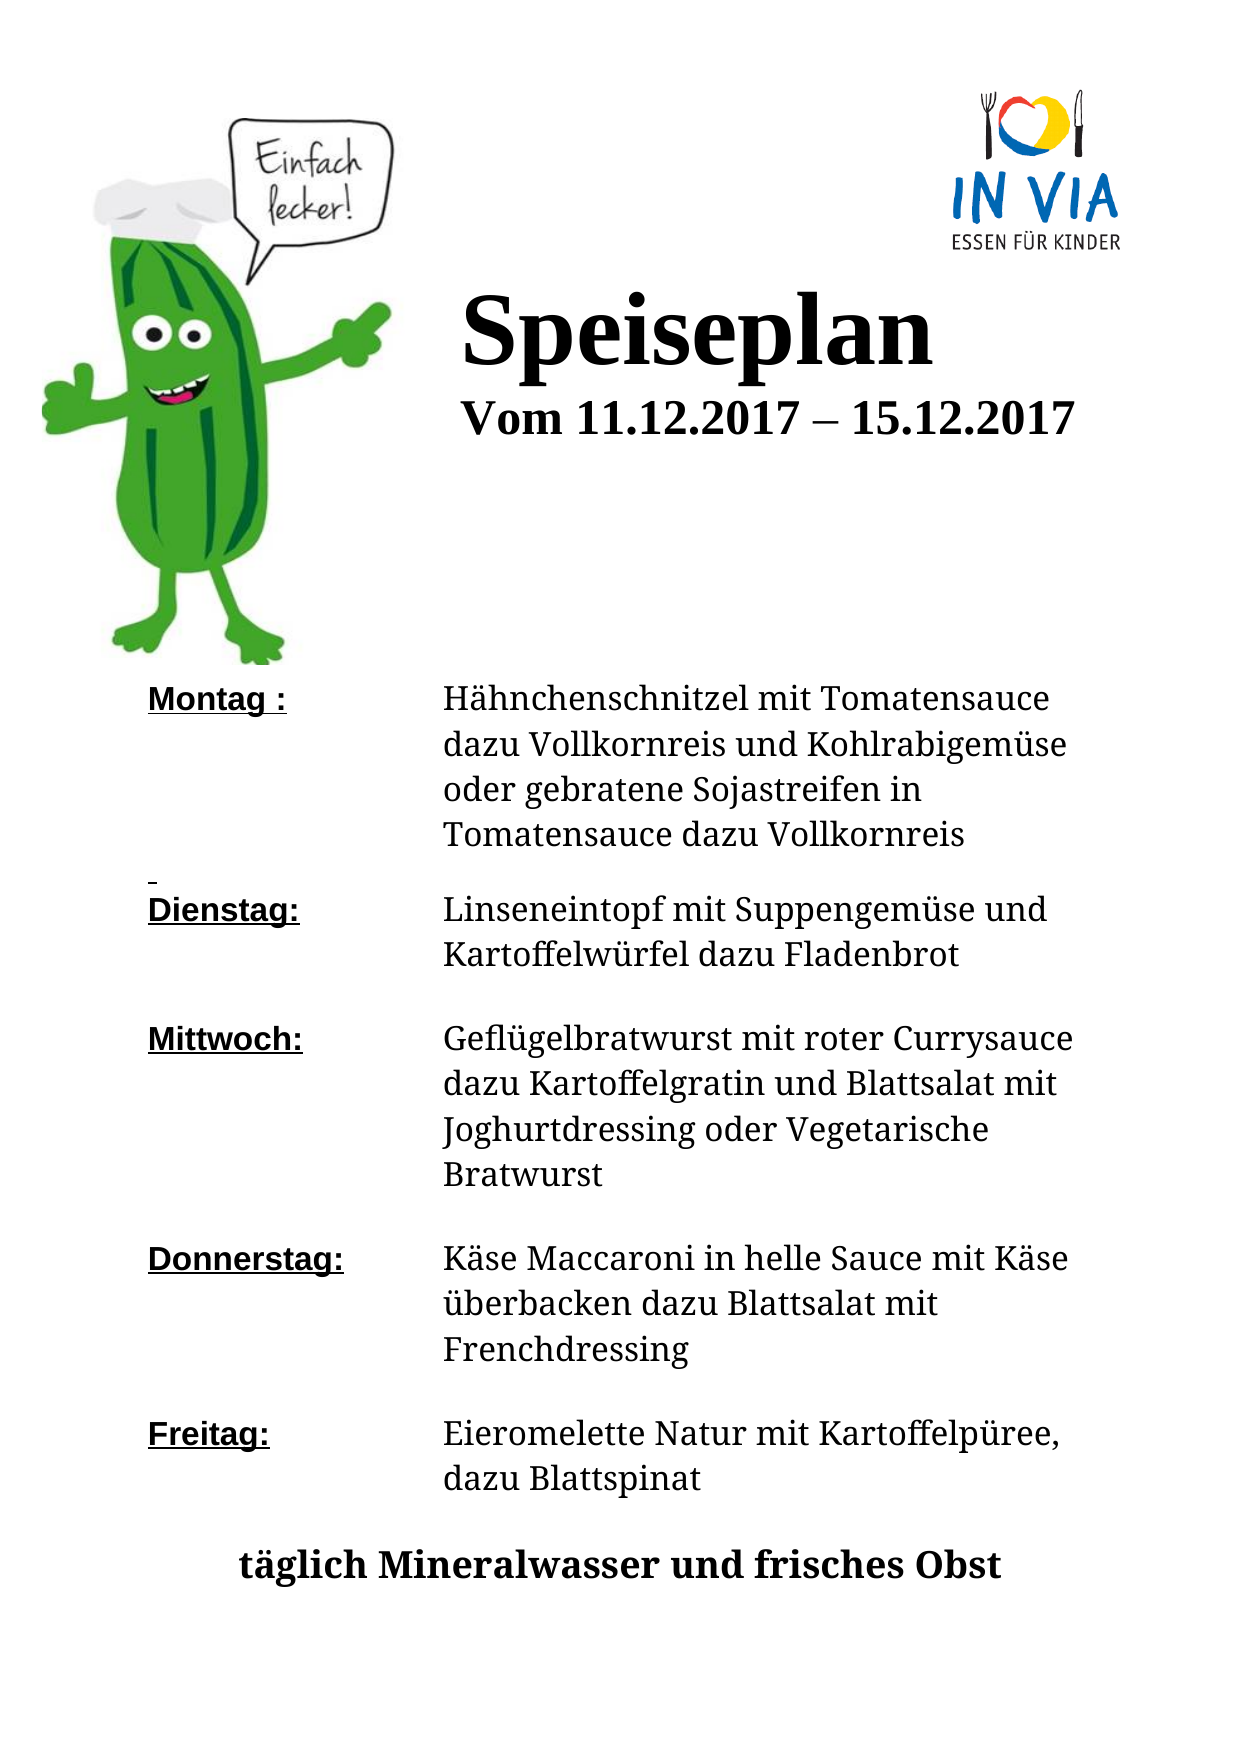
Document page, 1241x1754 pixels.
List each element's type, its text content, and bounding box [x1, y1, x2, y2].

text Mittwoch: Geflügelbratwurst mit roter Currysauce dazu Kartoffelgratin und Blattsalat mit Joghurtdressing oder Vegetarische Bratwurst [148, 1014, 1093, 1196]
text Donnerstag: Käse Maccaroni in helle Sauce mit Käse überbacken dazu Blattsalat mit Frenchdressing [148, 1235, 1093, 1371]
text Speiseplan [442, 267, 1093, 387]
picture [41, 118, 442, 663]
picture [936, 85, 1124, 254]
text Dienstag: Linseneintopf mit Suppengemüse und Kartoffelwürfel dazu Fladenbrot [148, 885, 1093, 976]
text Montag : Hähnchenschnitzel mit Tomatensauce dazu Vollkornreis und Kohlrabigemüse oder gebratene Sojastreifen in Tomatensauce dazu Vollkornreis [148, 675, 1093, 857]
text täglich Mineralwasser und frisches Obst [148, 1539, 1093, 1590]
text Freitag: Eieromelette Natur mit Kartoffelpüree, dazu Blattspinat [148, 1409, 1093, 1500]
text Vom 11.12.2017 – 15.12.2017 [442, 387, 1093, 445]
